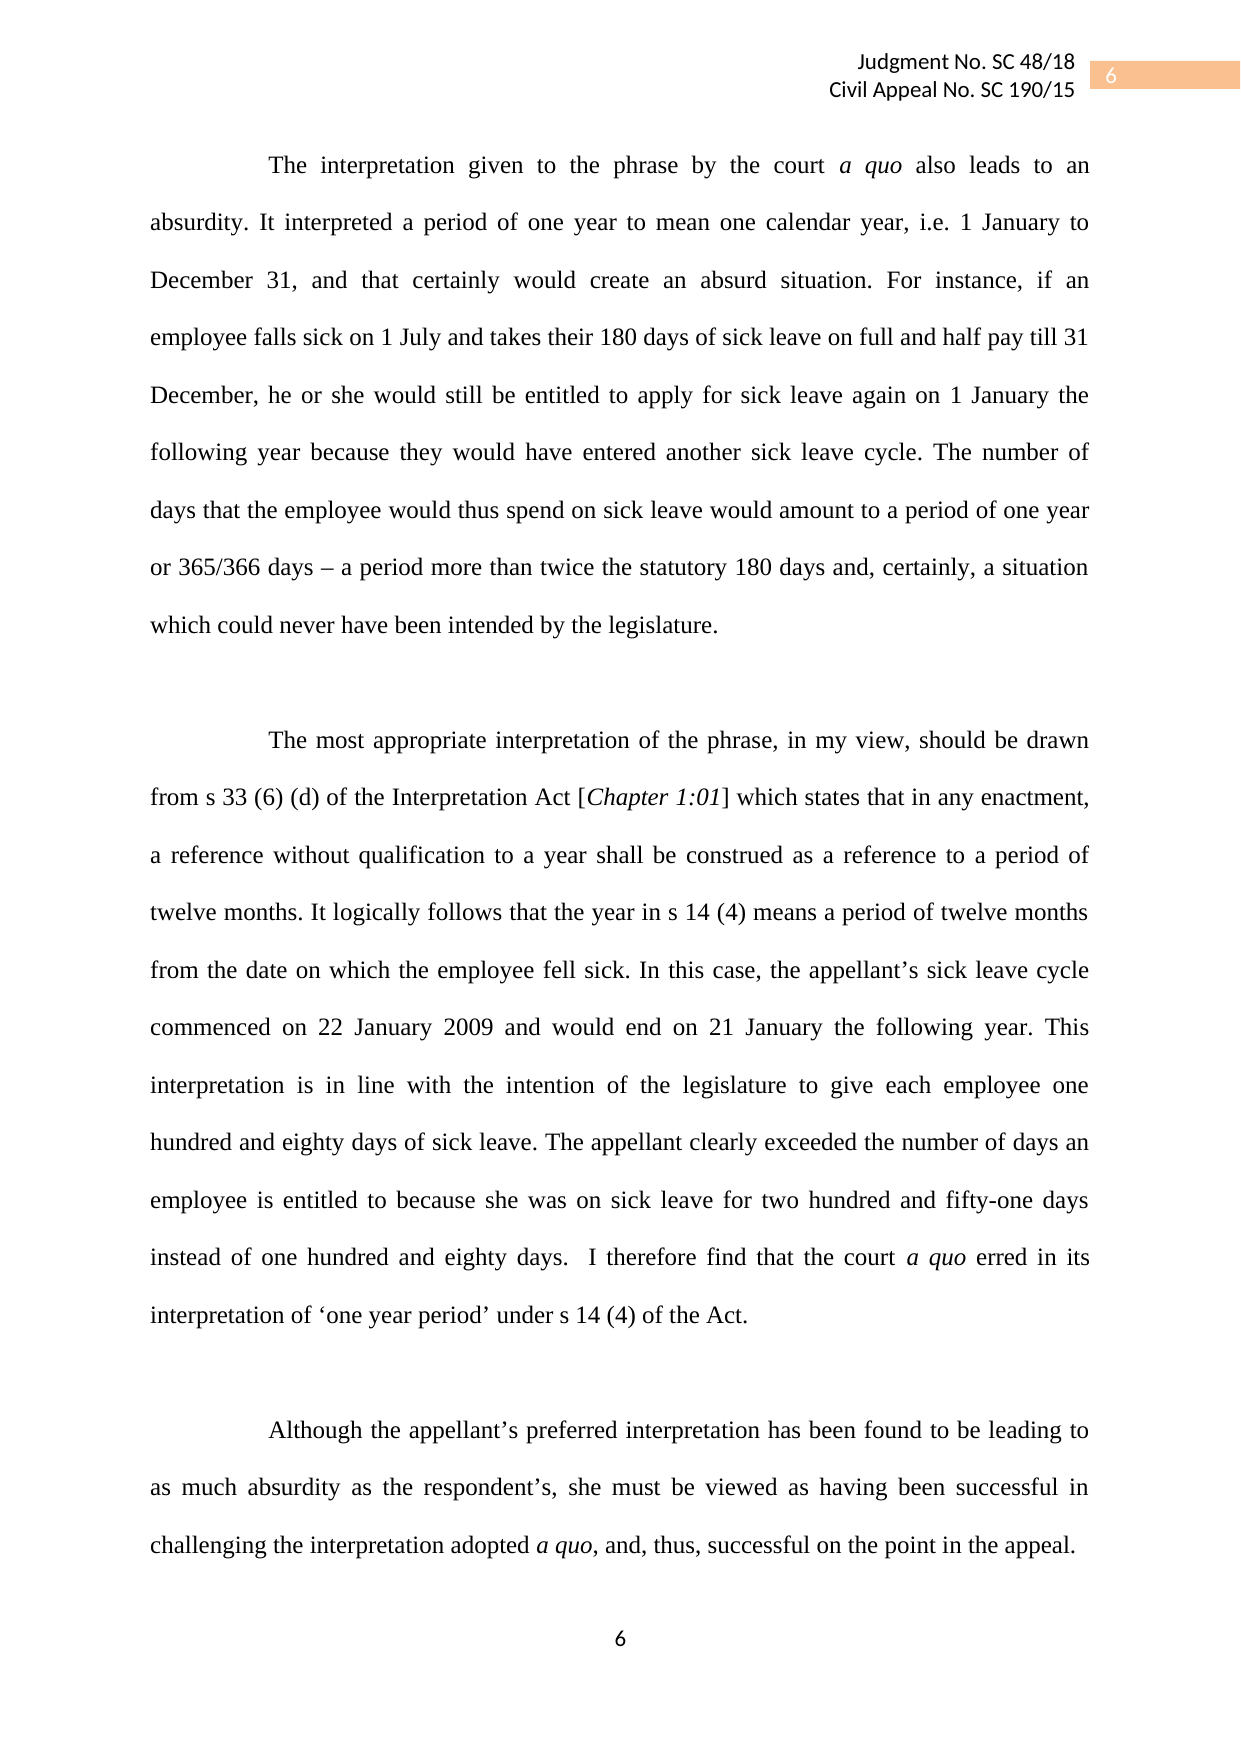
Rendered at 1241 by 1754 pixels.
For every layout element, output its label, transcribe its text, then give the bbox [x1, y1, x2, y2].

text Although the appellant’s preferred interpretation has been found to be leading to as much absurdity as the respondent’s, she must be viewed as having been successful in challenging the interpretation adopted a quo, and, thus, successful on the point in the appeal. [150, 1415, 1090, 1559]
text The interpretation given to the phrase by the court a quo also leads to an absurdity. It interpreted a period of one year to mean one calendar year, i.e. 1 January to December 31, and that certainly would create an absurd situation. For instance, if an employee falls sick on 1 July and takes their 180 days of sick leave on full and half pay till 31 December, he or she would still be entitled to apply for sick leave again on 1 January the following year because they would have entered another sick leave cycle. The number of days that the employee would thus spend on sick leave would amount to a period of one year or 365/366 days – a period more than twice the statutory 180 days and, certainly, a situation which could never have been intended by the legislature. [150, 150, 1090, 639]
text The most appropriate interpretation of the phrase, in my view, should be drawn from s 33 (6) (d) of the Interpretation Act [Chapter 1:01] which states that in any enactment, a reference without qualification to a year shall be construed as a reference to a period of twelve months. It logically follows that the year in s 14 (4) means a period of twelve months from the date on which the employee fell sick. In this case, the appellant’s sick leave cycle commenced on 22 January 2009 and would end on 21 January the following year. This interpretation is in line with the intention of the legislature to give each employee one hundred and eighty days of sick leave. The appellant clearly exceeded the number of days an employee is entitled to because she was on sick leave for two hundred and fifty-one days instead of one hundred and eighty days. I therefore find that the court a quo erred in its interpretation of ‘one year period’ under s 14 (4) of the Act. [150, 725, 1090, 1329]
